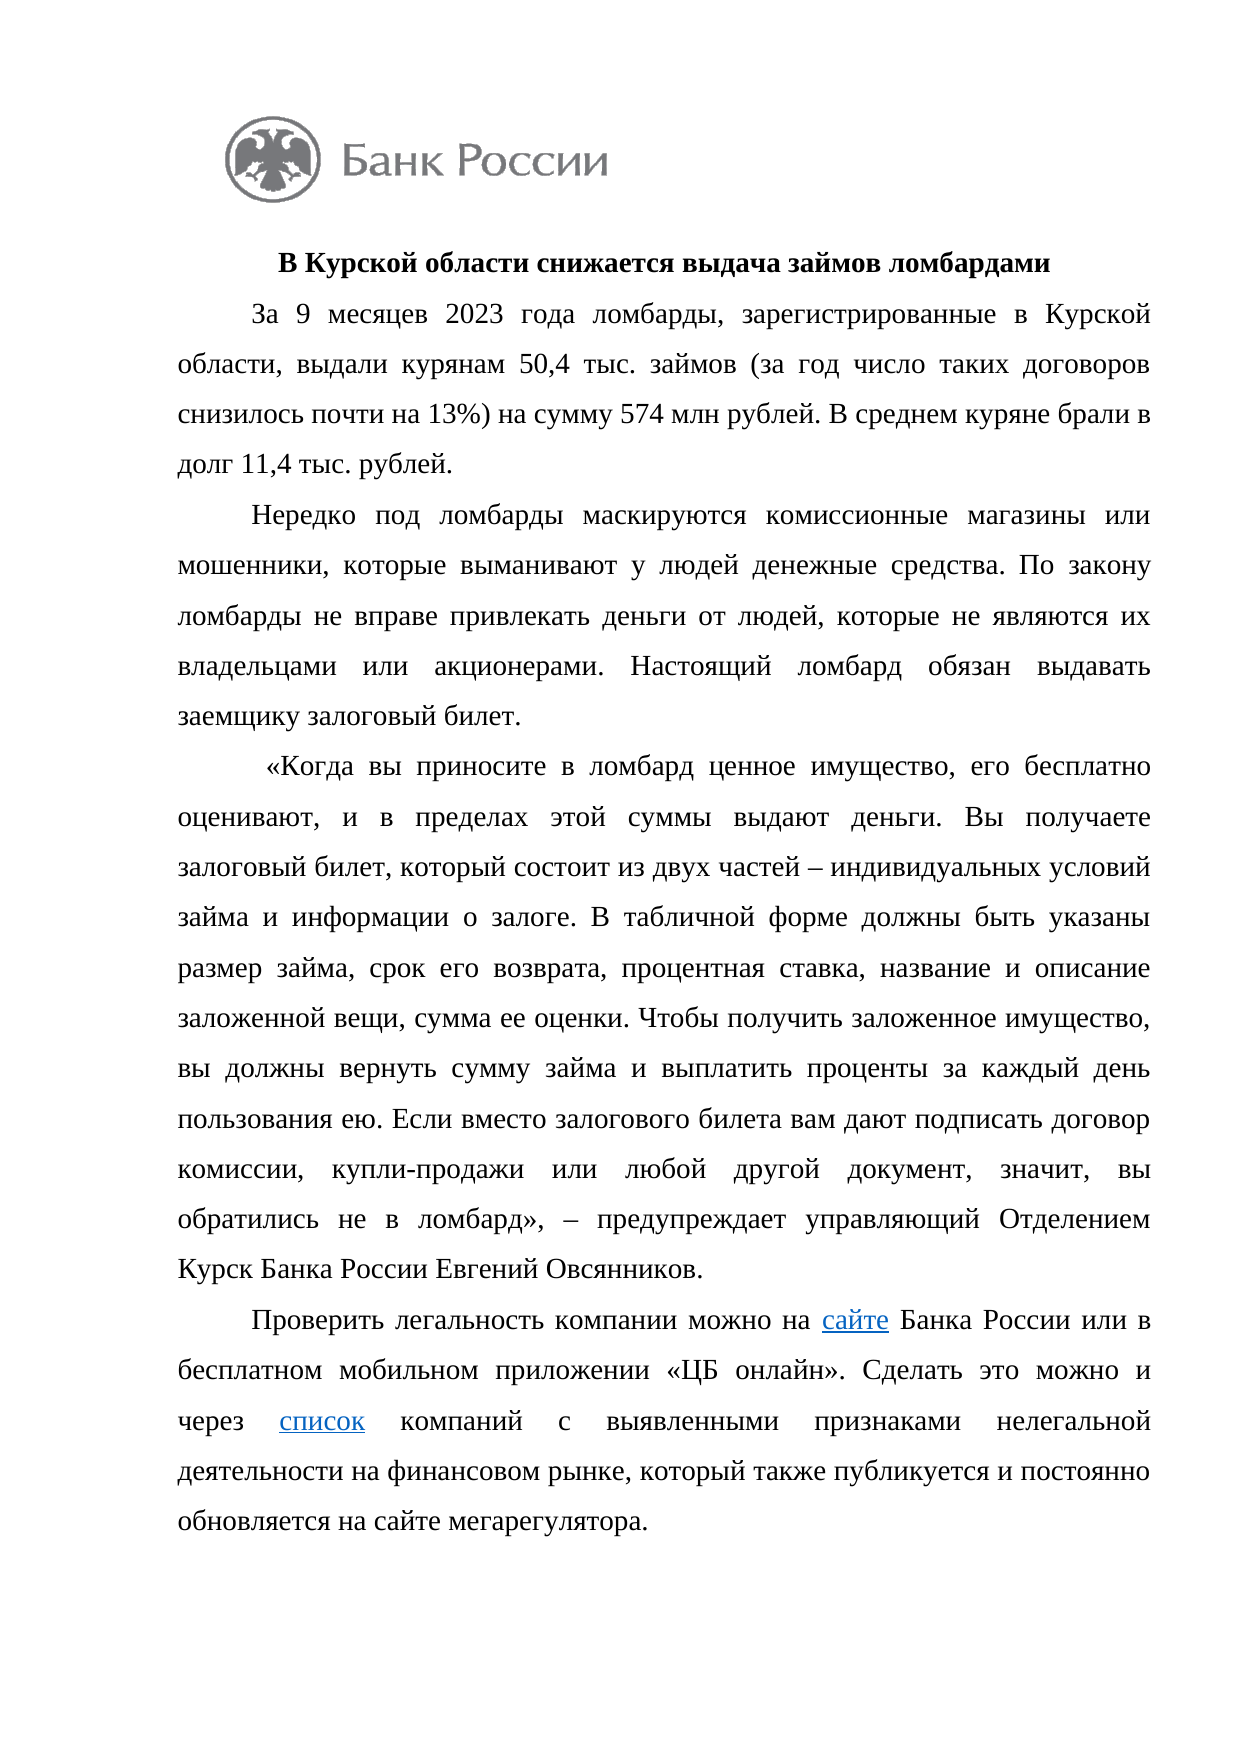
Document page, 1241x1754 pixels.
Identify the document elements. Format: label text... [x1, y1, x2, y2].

text В Курской области снижается выдача займов ломбардами [177, 245, 1152, 279]
text «Когда вы приносите в ломбард ценное имущество, его бесплатно оценивают, и в пределах этой суммы выдают деньги. Вы получаете залоговый билет, который состоит из двух частей – индивидуальных условий займа и информации о залоге. В табличной форме должны быть указаны размер займа, срок его возврата, процентная ставка, название и описание заложенной вещи, сумма ее оценки. Чтобы получить заложенное имущество, вы должны вернуть сумму займа и выплатить проценты за каждый день пользования ею. Если вместо залогового билета вам дают подписать договор комиссии, купли-продажи или любой другой документ, значит, вы обратились не в ломбард», – предупреждает управляющий Отделением Курск Банка России Евгений Овсянников. [177, 748, 1152, 1285]
text Нередко под ломбарды маскируются комиссионные магазины или мошенники, которые выманивают у людей денежные средства. По закону ломбарды не вправе привлекать деньги от людей, которые не являются их владельцами или акционерами. Настоящий ломбард обязан выдавать заемщику залоговый билет. [177, 497, 1152, 732]
picture [177, 73, 655, 246]
text Проверить легальность компании можно на сайте Банка России или в бесплатном мобильном приложении «ЦБ онлайн». Сделать это можно и через список компаний с выявленными признаками нелегальной деятельности на финансовом рынке, который также публикуется и постоянно обновляется на сайте мегарегулятора. [177, 1302, 1152, 1537]
text За 9 месяцев 2023 года ломбарды, зарегистрированные в Курской области, выдали курянам 50,4 тыс. займов (за год число таких договоров снизилось почти на 13%) на сумму 574 млн рублей. В среднем куряне брали в долг 11,4 тыс. рублей. [177, 296, 1152, 480]
